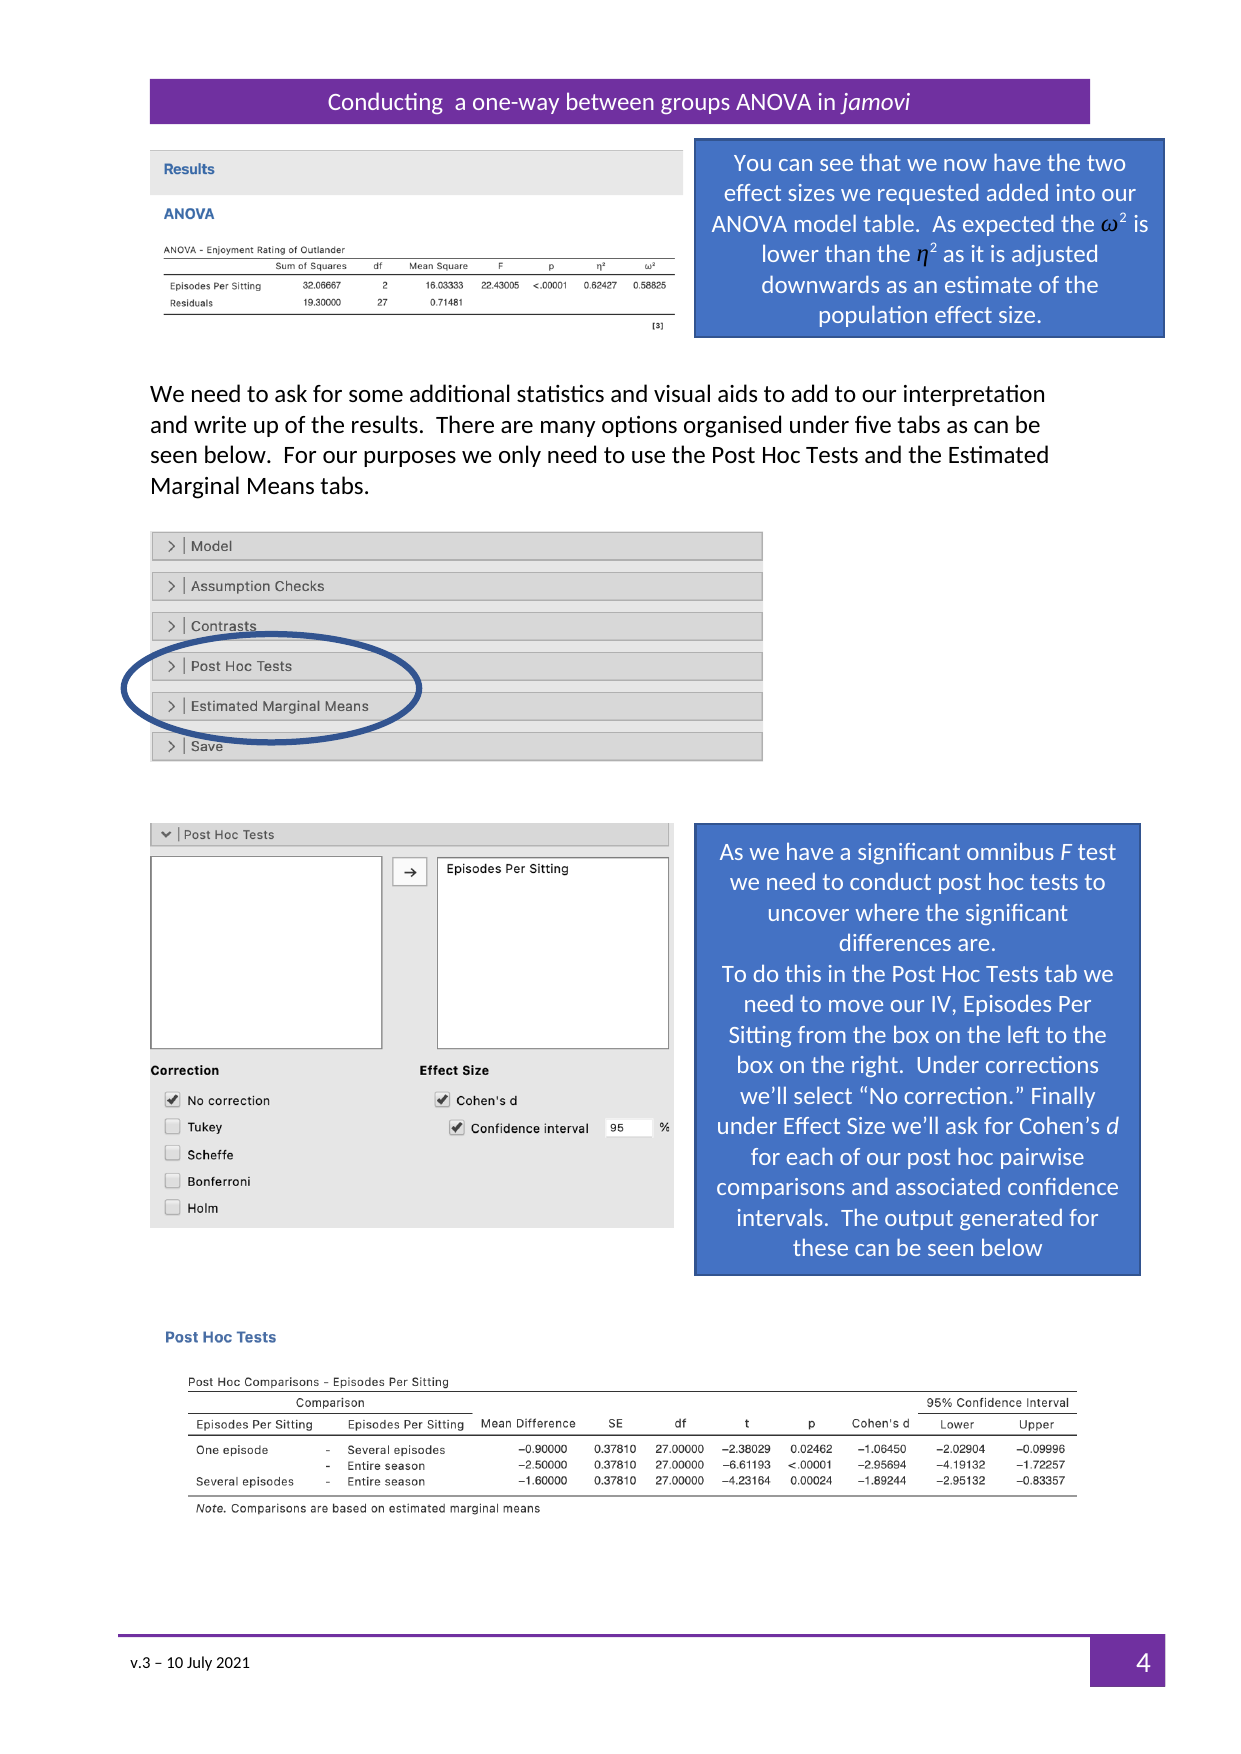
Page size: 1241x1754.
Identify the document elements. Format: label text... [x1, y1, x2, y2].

picture [150, 823, 674, 1228]
picture [150, 150, 684, 348]
text We need to ask for some additional statistics and visual aids to add to our interpretation and write up of the results. There are many options organised under five tabs as can be seen below. For our purposes we only need to use the Post Hoc Tests and the Estimated Marginal Means tabs. [150, 378, 1090, 501]
picture [150, 1319, 1090, 1523]
picture [150, 531, 764, 762]
picture [150, 638, 415, 739]
